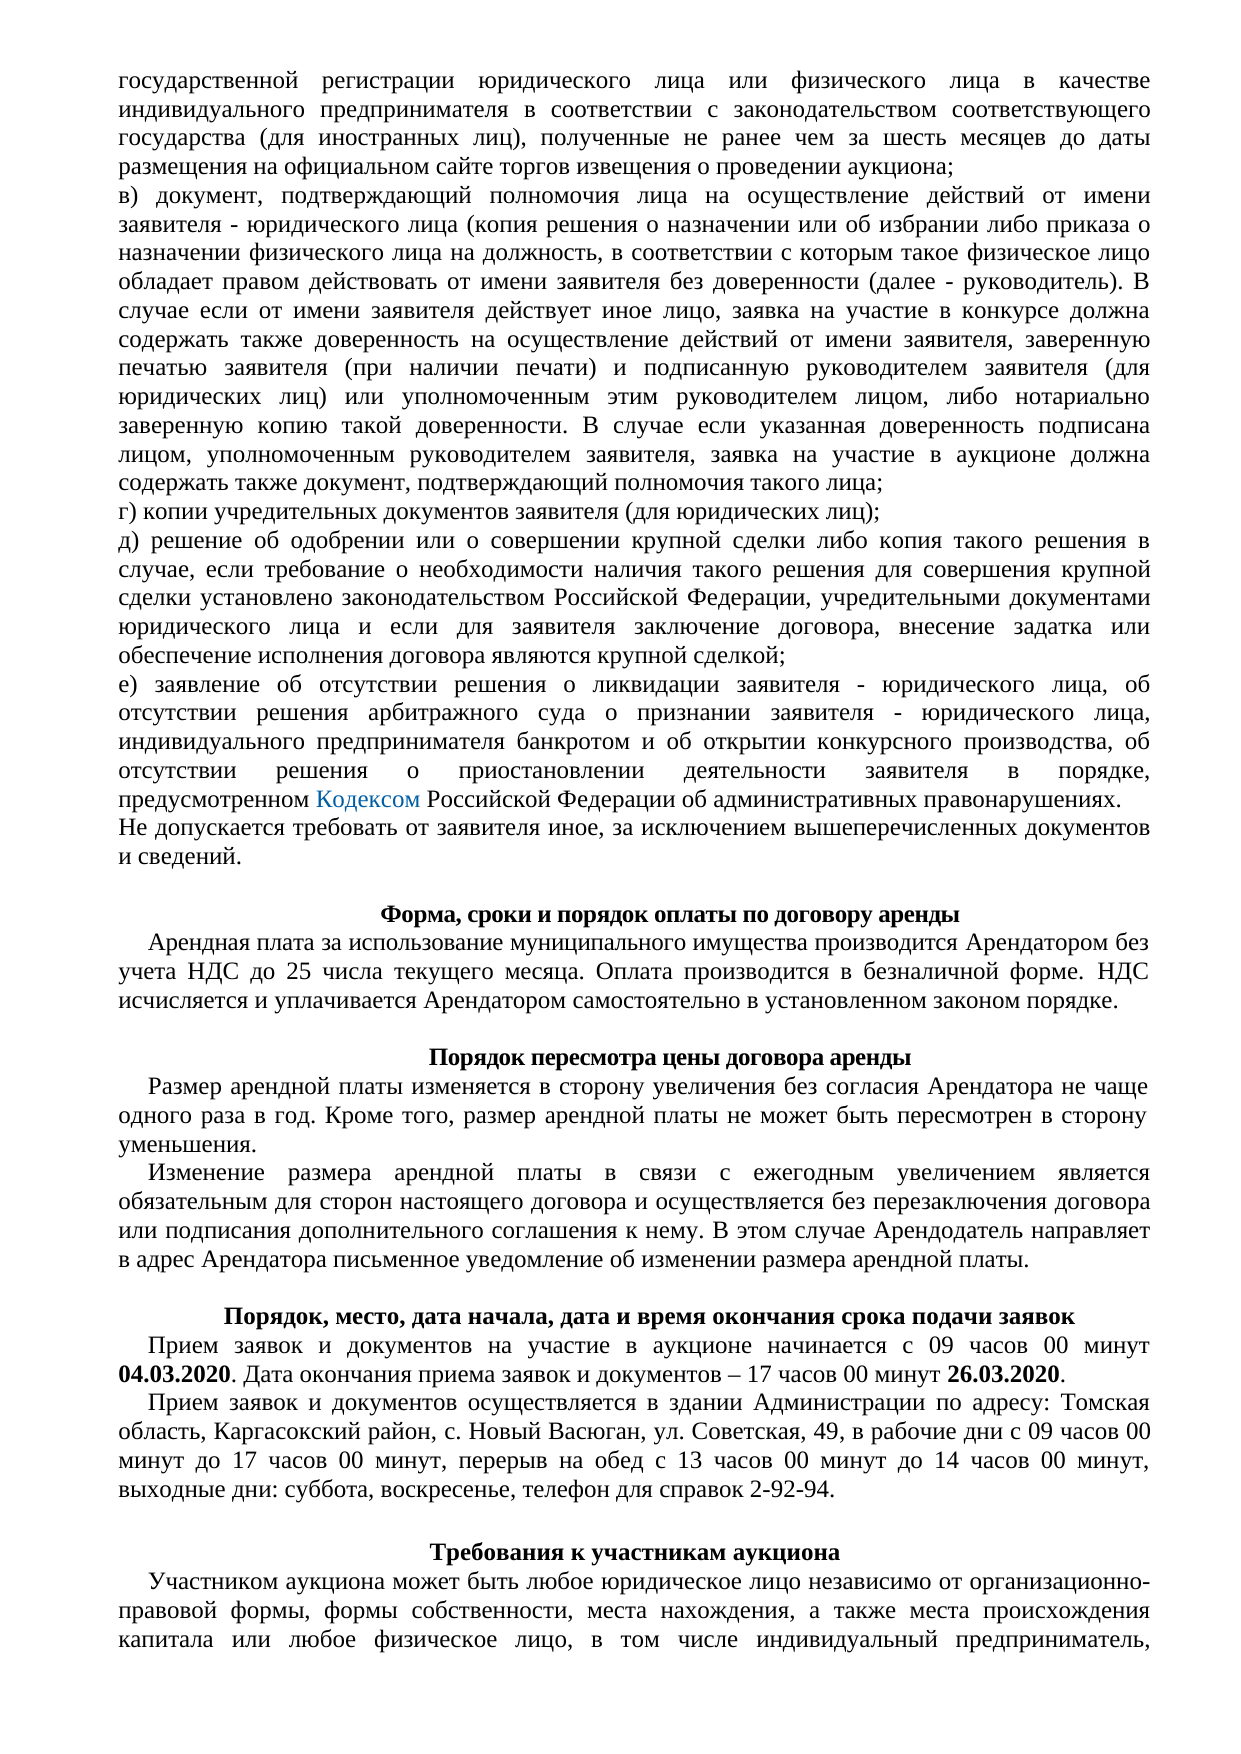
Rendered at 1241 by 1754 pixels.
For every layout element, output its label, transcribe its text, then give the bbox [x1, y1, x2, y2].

text Размер арендной платы изменяется в сторону увеличения без согласия Арендатора не чаще одного раза в год. Кроме того, размер арендной платы не может быть пересмотрен в сторону уменьшения. [118, 1071, 1149, 1157]
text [118, 1566, 1152, 1652]
text в) документ, подтверждающий полномочия лица на осуществление действий от имени заявителя - юридического лица (копия решения о назначении или об избрании либо приказа о назначении физического лица на должность, в соответствии с которым такое физическое лицо обладает правом действовать от имени заявителя без доверенности (далее - руководитель). В случае если от имени заявителя действует иное лицо, заявка на участие в конкурсе должна содержать также доверенность на осуществление действий от имени заявителя, заверенную печатью заявителя (при наличии печати) и подписанную руководителем заявителя (для юридических лиц) или уполномоченным этим руководителем лицом, либо нотариально заверенную копию такой доверенности. В случае если указанная доверенность подписана лицом, уполномоченным руководителем заявителя, заявка на участие в аукционе должна содержать также документ, подтверждающий полномочия такого лица; [118, 180, 1152, 496]
text г) копии учредительных документов заявителя (для юридических лиц); [118, 496, 1152, 525]
text Не допускается требовать от заявителя иное, за исключением вышеперечисленных документов и сведений. [118, 812, 1152, 870]
text Порядок пересмотра цены договора аренды [118, 1042, 1149, 1071]
text Форма, сроки и порядок оплаты по договору аренды [118, 899, 1149, 927]
text Прием заявок и документов на участие в аукционе начинается с 09 часов 00 минут 04.03.2020. Дата окончания приема заявок и документов – 17 часов 00 минут 26.03.2020. [118, 1330, 1152, 1387]
text д) решение об одобрении или о совершении крупной сделки либо копия такого решения в случае, если требование о необходимости наличия такого решения для совершения крупной сделки установлено законодательством Российской Федерации, учредительными документами юридического лица и если для заявителя заключение договора, внесение задатка или обеспечение исполнения договора являются крупной сделкой; [118, 525, 1152, 669]
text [118, 65, 1152, 180]
text Арендная плата за использование муниципального имущества производится Арендатором без учета НДС до 25 числа текущего месяца. Оплата производится в безналичной форме. НДС исчисляется и уплачивается Арендатором самостоятельно в установленном законом порядке. [118, 927, 1149, 1014]
text Порядок, место, дата начала, дата и время окончания срока подачи заявок [118, 1301, 1152, 1330]
text Прием заявок и документов осуществляется в здании Администрации по адресу: Томская область, Каргасокский район, с. Новый Васюган, ул. Советская, 49, в рабочие дни с 09 часов 00 минут до 17 часов 00 минут, перерыв на обед с 13 часов 00 минут до 14 часов 00 минут, выходные дни: суббота, воскресенье, телефон для справок 2-92-94. [118, 1387, 1152, 1502]
text Изменение размера арендной платы в связи с ежегодным увеличением является обязательным для сторон настоящего договора и осуществляется без перезаключения договора или подписания дополнительного соглашения к нему. В этом случае Арендодатель направляет в адрес Арендатора письменное уведомление об изменении размера арендной платы. [118, 1157, 1152, 1272]
text Требования к участникам аукциона [118, 1537, 1152, 1566]
text е) заявление об отсутствии решения о ликвидации заявителя - юридического лица, об отсутствии решения арбитражного суда о признании заявителя - юридического лица, индивидуального предпринимателя банкротом и об открытии конкурсного производства, об отсутствии решения о приостановлении деятельности заявителя в порядке, предусмотренном Кодексом Российской Федерации об административных правонарушениях. [118, 669, 1152, 812]
